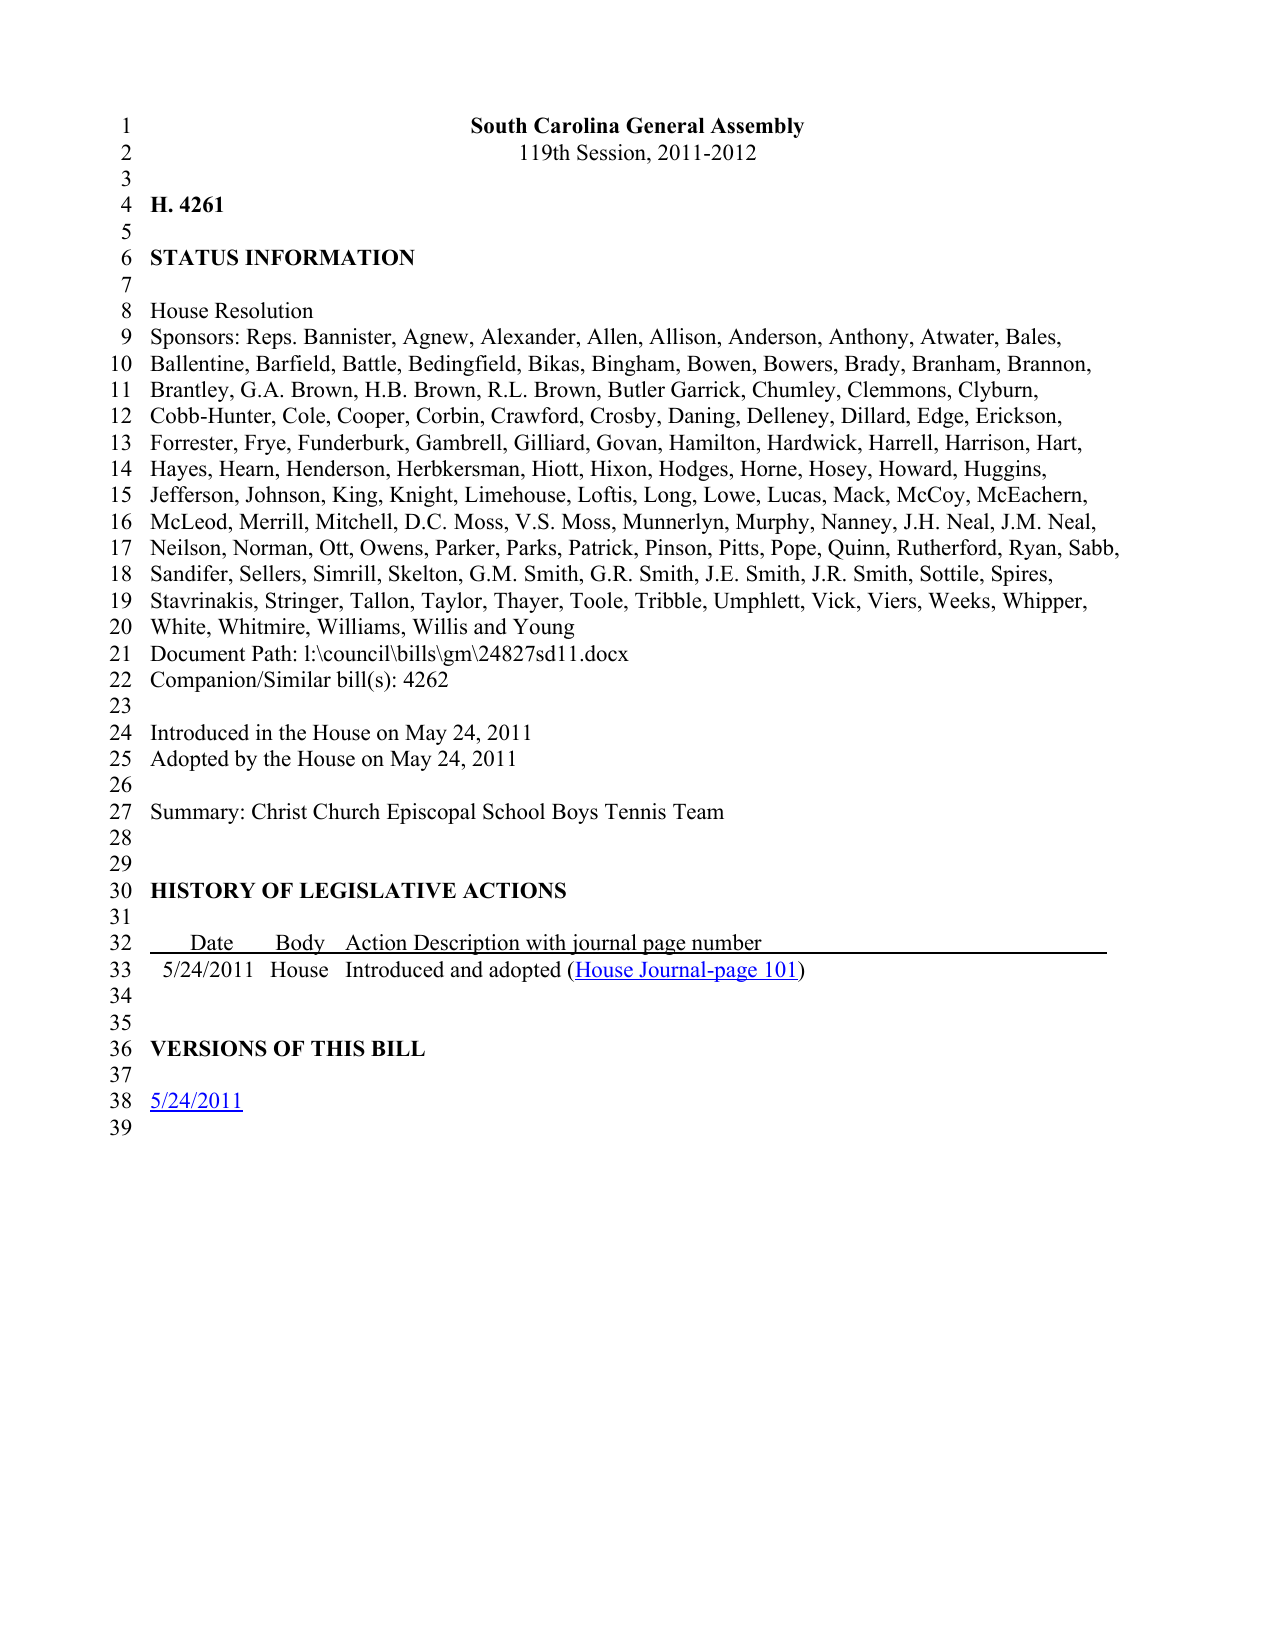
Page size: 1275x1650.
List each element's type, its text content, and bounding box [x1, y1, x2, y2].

text Introduced in the House on May 24, 2011 [150, 719, 1125, 745]
text VERSIONS OF THIS BILL [150, 1035, 1125, 1061]
text South Carolina General Assembly [150, 112, 1125, 139]
text 119th Session, 2011-2012 [150, 139, 1125, 165]
text STATUS INFORMATION [150, 244, 1125, 271]
text HISTORY OF LEGISLATIVE ACTIONS [150, 877, 1125, 903]
text Adopted by the House on May 24, 2011 [150, 745, 1125, 771]
text 5/24/2011 House Introduced and adopted (House Journal-page 101) [150, 956, 1125, 982]
text 5/24/2011 [150, 1088, 1125, 1114]
text Sponsors: Reps. Bannister, Agnew, Alexander, Allen, Allison, Anderson, Anthony, Atwater, Bales, Ballentine, Barfield, Battle, Bedingfield, Bikas, Bingham, Bowen, Bowers, Brady, Branham, Brannon, Brantley, G.A. Brown, H.B. Brown, R.L. Brown, Butler Garrick, Chumley, Clemmons, Clyburn, Cobb-Hunter, Cole, Cooper, Corbin, Crawford, Crosby, Daning, Delleney, Dillard, Edge, Erickson, Forrester, Frye, Funderburk, Gambrell, Gilliard, Govan, Hamilton, Hardwick, Harrell, Harrison, Hart, Hayes, Hearn, Henderson, Herbkersman, Hiott, Hixon, Hodges, Horne, Hosey, Howard, Huggins, Jefferson, Johnson, King, Knight, Limehouse, Loftis, Long, Lowe, Lucas, Mack, McCoy, McEachern, McLeod, Merrill, Mitchell, D.C. Moss, V.S. Moss, Munnerlyn, Murphy, Nanney, J.H. Neal, J.M. Neal, Neilson, Norman, Ott, Owens, Parker, Parks, Patrick, Pinson, Pitts, Pope, Quinn, Rutherford, Ryan, Sabb, Sandifer, Sellers, Simrill, Skelton, G.M. Smith, G.R. Smith, J.E. Smith, J.R. Smith, Sottile, Spires, Stavrinakis, Stringer, Tallon, Taylor, Thayer, Toole, Tribble, Umphlett, Vick, Viers, Weeks, Whipper, White, Whitmire, Williams, Willis and Young [150, 323, 1125, 639]
text Summary: Christ Church Episcopal School Boys Tennis Team [150, 798, 1125, 824]
text H. 4261 [150, 192, 1125, 218]
text Date Body Action Description with journal page number [150, 929, 1125, 956]
text Companion/Similar bill(s): 4262 [150, 666, 1125, 692]
text Document Path: l:\council\bills\gm\24827sd11.docx [150, 639, 1125, 666]
text House Resolution [150, 297, 1125, 323]
